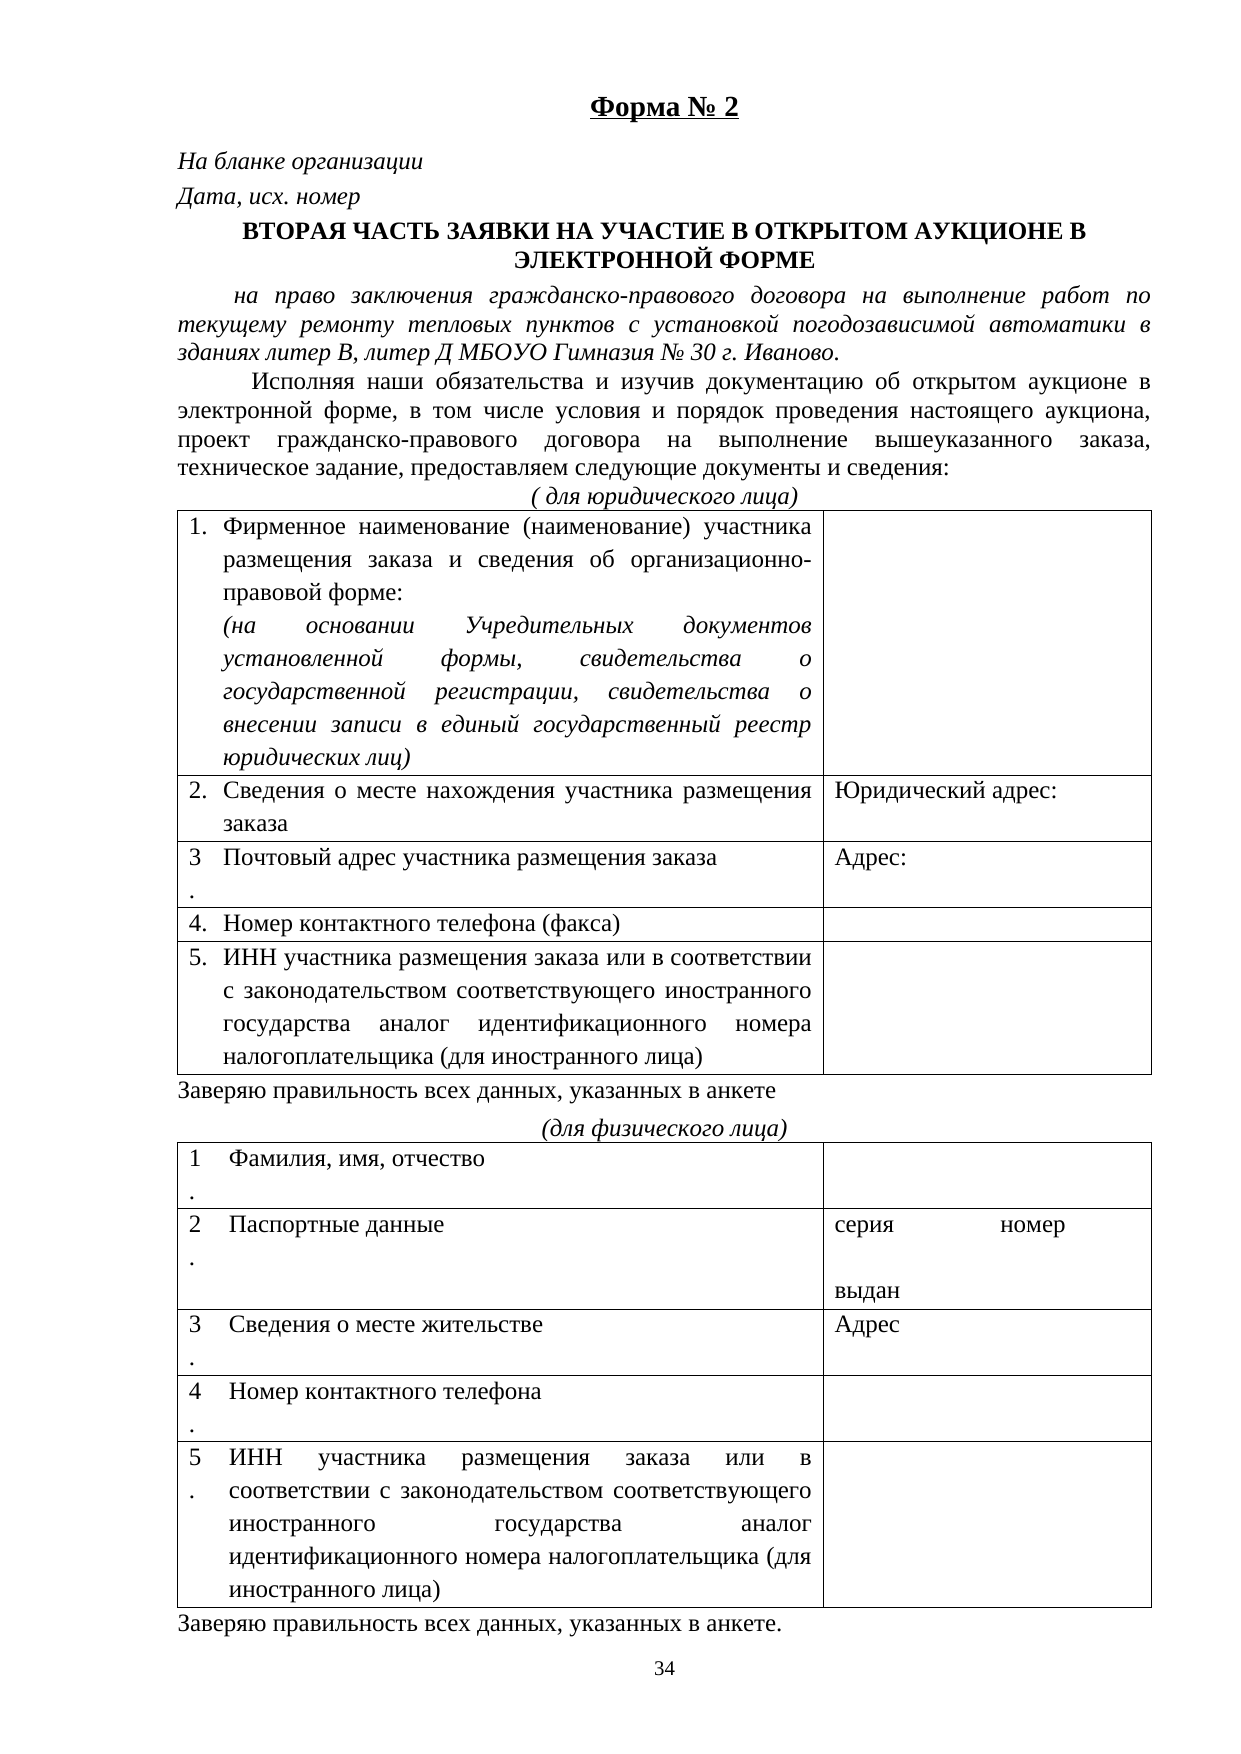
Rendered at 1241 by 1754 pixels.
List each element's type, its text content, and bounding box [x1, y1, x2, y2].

table_cell Номер контактного телефона (факса) [212, 908, 823, 941]
text ВТОРАЯ ЧАСТЬ ЗАЯВКИ НА УЧАСТИЕ В ОТКРЫТОМ АУКЦИОНЕ В ЭЛЕКТРОННОЙ ФОРМЕ [177, 216, 1152, 274]
text Дата, исх. номер [177, 181, 1152, 210]
table_cell 2. [178, 1209, 217, 1308]
table_header 1. [178, 511, 212, 774]
table_cell Сведения о месте жительстве [218, 1310, 823, 1375]
table_cell Почтовый адрес участника размещения заказа [212, 842, 823, 907]
table_cell 5. [178, 1442, 217, 1607]
subtitle Форма № 2 [177, 89, 1152, 122]
table_header Фирменное наименование (наименование) участника размещения заказа и сведения об организационно-правовой форме: (на основании Учредительных документов установленной формы, свидетельства о государственной регистрации, свидетельства о внесении записи в единый государственный реестр юридических лиц) [212, 511, 823, 774]
table_cell 4. [178, 908, 212, 941]
text на право заключения гражданско-правового договора на выполнение работ по текущему ремонту тепловых пунктов с установкой погодозависимой автоматики в зданиях литер В, литер Д МБОУО Гимназия № 30 г. Иваново. [177, 280, 1152, 366]
table_cell [824, 942, 1151, 1074]
table_header 1. [178, 1143, 217, 1208]
table_cell ИНН участника размещения заказа или в соответствии с законодательством соответствующего иностранного государства аналог идентификационного номера налогоплательщика (для иностранного лица) [212, 942, 823, 1074]
text Заверяю правильность всех данных, указанных в анкете [177, 1075, 1152, 1103]
table_cell [824, 1376, 1151, 1441]
table_cell Адрес [824, 1310, 1151, 1375]
table_cell Юридический адрес: [824, 776, 1151, 841]
table_header [824, 511, 1151, 774]
text Исполняя наши обязательства и изучив документацию об открытом аукционе в электронной форме, в том числе условия и порядок проведения настоящего аукциона, проект гражданско-правового договора на выполнение вышеуказанного заказа, техническое задание, предоставляем следующие документы и сведения: [177, 366, 1152, 481]
table_cell Сведения о месте нахождения участника размещения заказа [212, 776, 823, 841]
text Заверяю правильность всех данных, указанных в анкете. [177, 1608, 1152, 1636]
table_cell [824, 1442, 1151, 1607]
table_header [824, 1143, 1151, 1208]
table_header Фамилия, имя, отчество [218, 1143, 823, 1208]
subtitle (для физического лица) [177, 1113, 1152, 1142]
table_cell ИНН участника размещения заказа или в соответствии с законодательством соответствующего иностранного государства аналог идентификационного номера налогоплательщика (для иностранного лица) [218, 1442, 823, 1607]
table_cell [824, 908, 1151, 941]
text На бланке организации [177, 146, 1152, 175]
table_cell 4. [178, 1376, 217, 1441]
table_cell Адрес: [824, 842, 1151, 907]
table_cell 3. [178, 1310, 217, 1375]
table_cell 5. [178, 942, 212, 1074]
table_cell серия номер выдан [824, 1209, 1151, 1308]
table_cell Паспортные данные [218, 1209, 823, 1308]
table_cell Номер контактного телефона [218, 1376, 823, 1441]
table_cell 3. [178, 842, 212, 907]
subtitle ( для юридического лица) [177, 481, 1152, 510]
table_cell 2. [178, 776, 212, 841]
